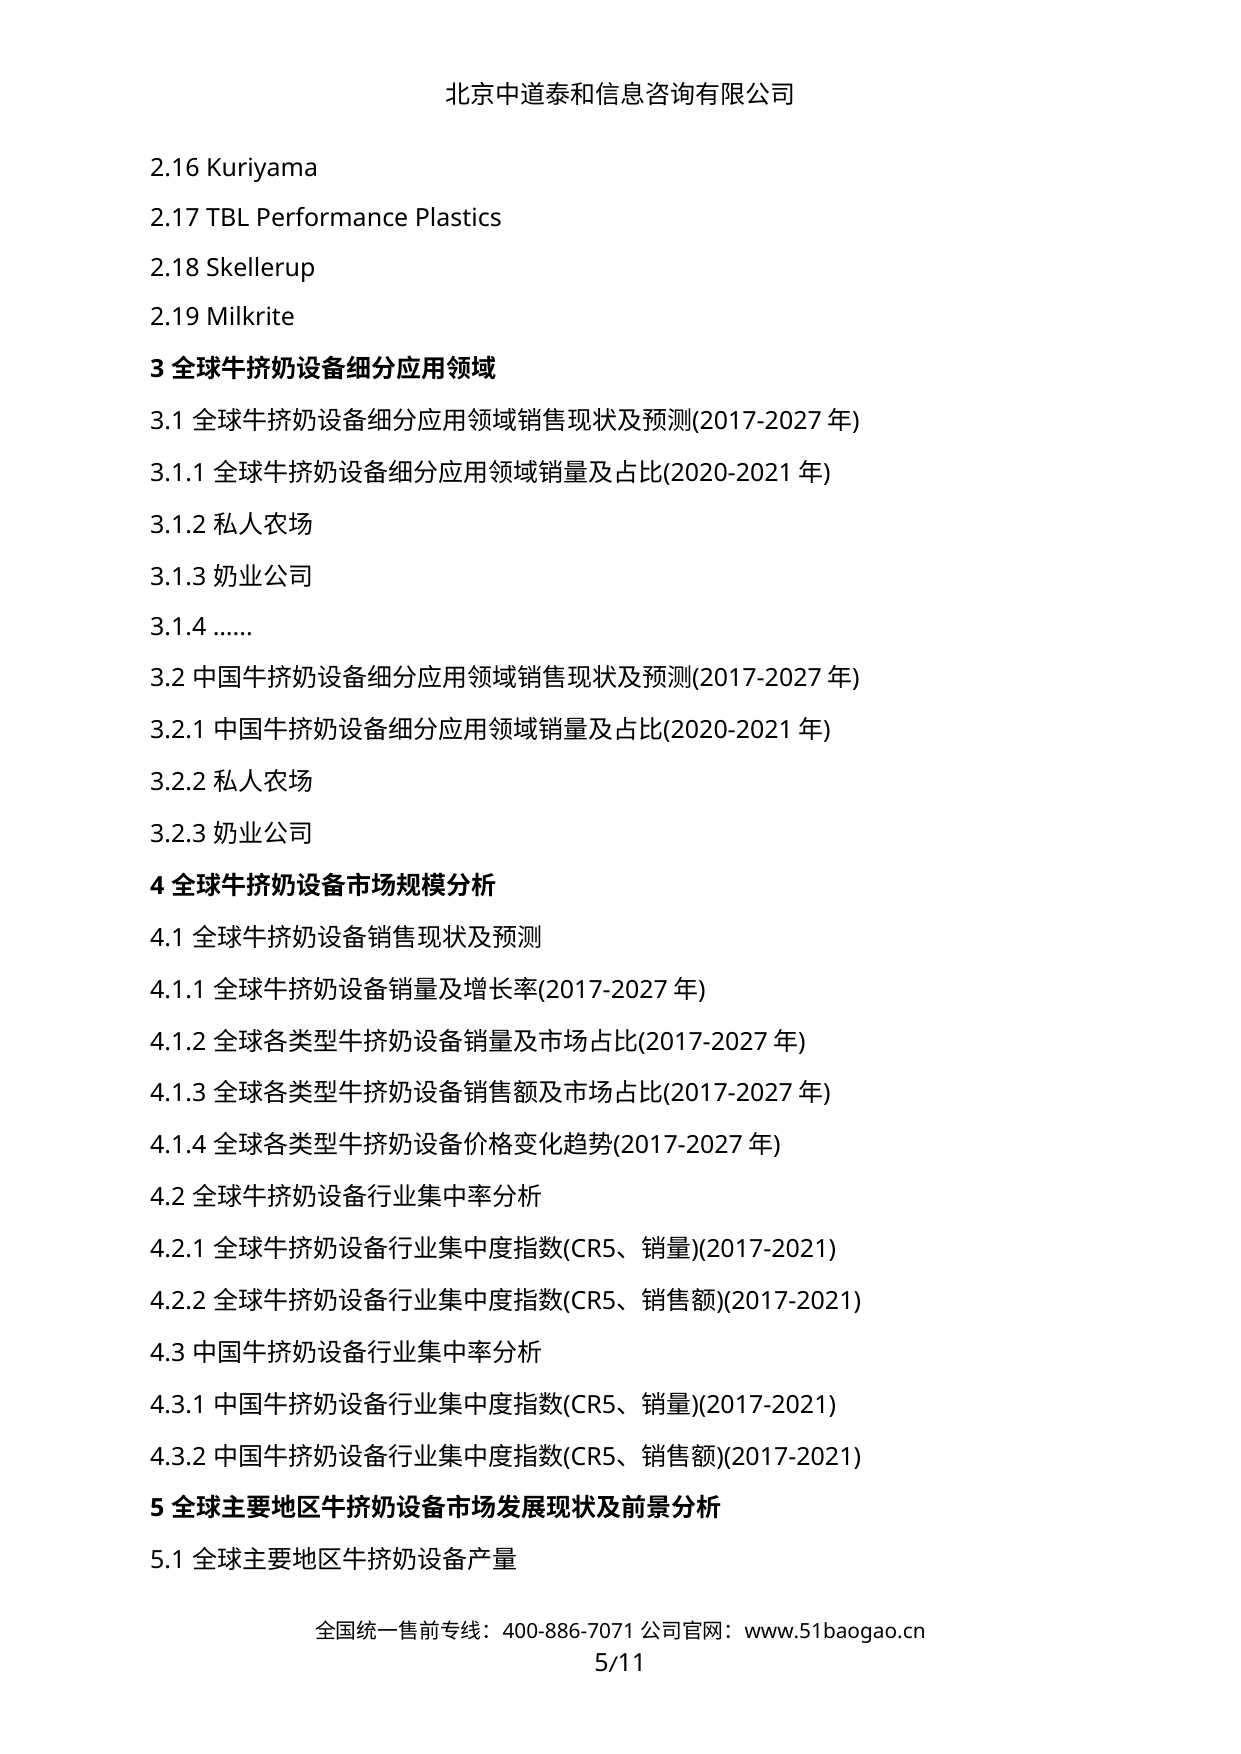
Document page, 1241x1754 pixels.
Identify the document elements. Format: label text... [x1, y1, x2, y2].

text 4.2.1 全球牛挤奶设备行业集中度指数(CR5、销量)(2017-2021) [150, 1228, 1090, 1265]
text 2.18 Skellerup [150, 249, 1090, 283]
text 4.1.2 全球各类型牛挤奶设备销量及市场占比(2017-2027年) [150, 1021, 1090, 1057]
text 4.1 全球牛挤奶设备销售现状及预测 [150, 917, 1090, 953]
text 4.3.1 中国牛挤奶设备行业集中度指数(CR5、销量)(2017-2021) [150, 1384, 1090, 1420]
text 4.2 全球牛挤奶设备行业集中率分析 [150, 1177, 1090, 1213]
text 2.16 Kuriyama [150, 150, 1090, 184]
text 4 全球牛挤奶设备市场规模分析 [150, 865, 1090, 902]
text 3 全球牛挤奶设备细分应用领域 [150, 349, 1090, 385]
text 3.1 全球牛挤奶设备细分应用领域销售现状及预测(2017-2027年) [150, 401, 1090, 437]
text 3.1.4 …... [150, 608, 1090, 642]
text 3.1.3 奶业公司 [150, 556, 1090, 592]
text 4.2.2 全球牛挤奶设备行业集中度指数(CR5、销售额)(2017-2021) [150, 1280, 1090, 1317]
text 2.19 Milkrite [150, 299, 1090, 333]
text 3.1.1 全球牛挤奶设备细分应用领域销量及占比(2020-2021年) [150, 452, 1090, 489]
text 3.2 中国牛挤奶设备细分应用领域销售现状及预测(2017-2027年) [150, 658, 1090, 694]
text 3.1.2 私人农场 [150, 504, 1090, 541]
text 4.1.4 全球各类型牛挤奶设备价格变化趋势(2017-2027年) [150, 1125, 1090, 1161]
text 3.2.1 中国牛挤奶设备细分应用领域销量及占比(2020-2021年) [150, 710, 1090, 746]
text 4.3 中国牛挤奶设备行业集中率分析 [150, 1332, 1090, 1368]
text 3.2.3 奶业公司 [150, 813, 1090, 850]
text 2.17 TBL Performance Plastics [150, 200, 1090, 234]
text 3.2.2 私人农场 [150, 762, 1090, 798]
text 4.1.3 全球各类型牛挤奶设备销售额及市场占比(2017-2027年) [150, 1073, 1090, 1109]
text 4.3.2 中国牛挤奶设备行业集中度指数(CR5、销售额)(2017-2021) [150, 1436, 1090, 1472]
text 5.1 全球主要地区牛挤奶设备产量 [150, 1540, 1090, 1576]
text 4.1.1 全球牛挤奶设备销量及增长率(2017-2027年) [150, 969, 1090, 1005]
text 5 全球主要地区牛挤奶设备市场发展现状及前景分析 [150, 1488, 1090, 1524]
